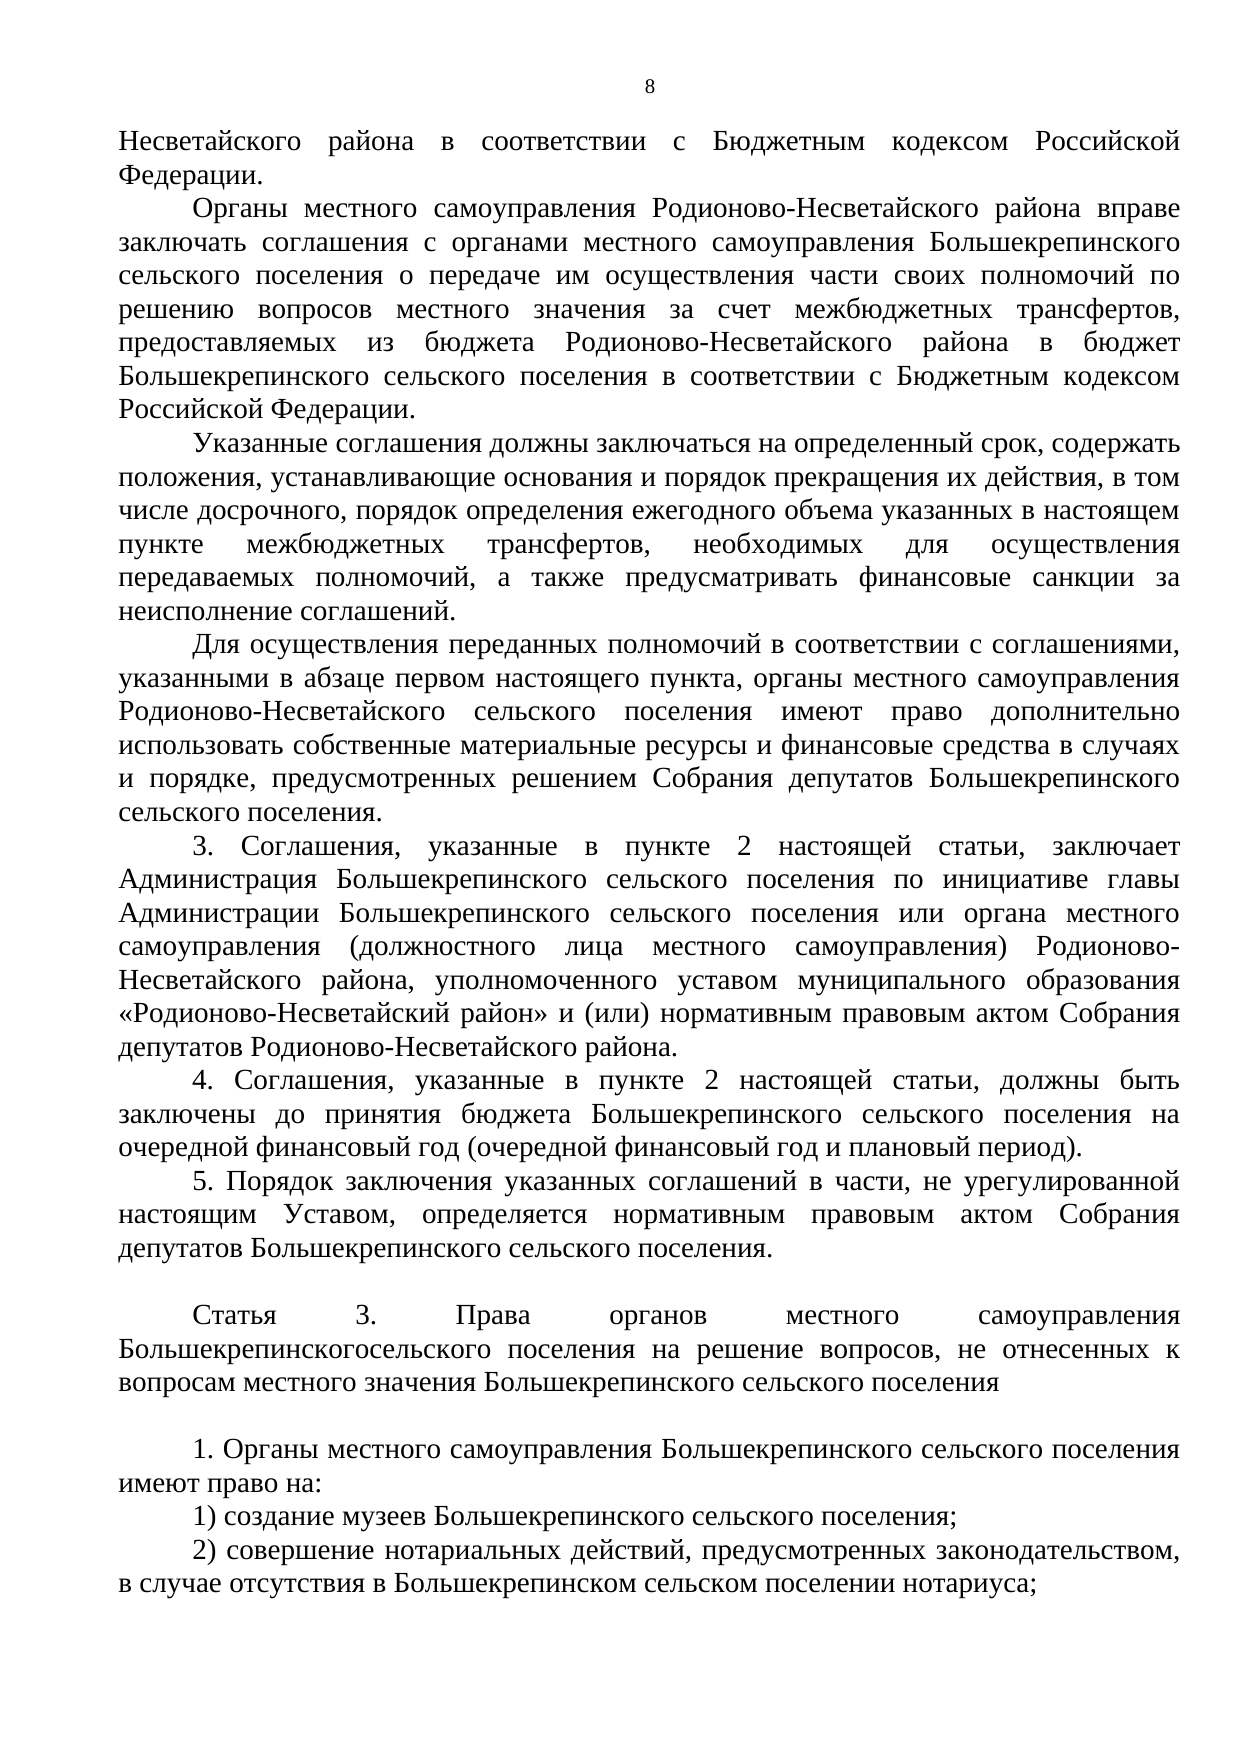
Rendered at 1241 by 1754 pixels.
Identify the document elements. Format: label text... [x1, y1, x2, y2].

text 3. Соглашения, указанные в пункте 2 настоящей статьи, заключает Администрация Большекрепинского сельского поселения по инициативе главы Администрации Большекрепинского сельского поселения или органа местного самоуправления (должностного лица местного самоуправления) Родионово-Несветайского района, уполномоченного уставом муниципального образования «Родионово-Несветайский район» и (или) нормативным правовым актом Собрания депутатов Родионово-Несветайского района. [118, 828, 1181, 1062]
text Статья 3. Права органов местного самоуправления Большекрепинскогосельского поселения на решение вопросов, не отнесенных к вопросам местного значения Большекрепинского сельского поселения [118, 1297, 1181, 1398]
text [118, 123, 1181, 190]
text Органы местного самоуправления Родионово-Несветайского района вправе заключать соглашения с органами местного самоуправления Большекрепинского сельского поселения о передаче им осуществления части своих полномочий по решению вопросов местного значения за счет межбюджетных трансфертов, предоставляемых из бюджета Родионово-Несветайского района в бюджет Большекрепинского сельского поселения в соответствии с Бюджетным кодексом Российской Федерации. [118, 190, 1181, 425]
text 1. Органы местного самоуправления Большекрепинского сельского поселения имеют право на: [118, 1431, 1181, 1498]
text Указанные соглашения должны заключаться на определенный срок, содержать положения, устанавливающие основания и порядок прекращения их действия, в том числе досрочного, порядок определения ежегодного объема указанных в настоящем пункте межбюджетных трансфертов, необходимых для осуществления передаваемых полномочий, а также предусматривать финансовые санкции за неисполнение соглашений. [118, 425, 1181, 626]
text 1) создание музеев Большекрепинского сельского поселения; [118, 1498, 1181, 1532]
text 5. Порядок заключения указанных соглашений в части, не урегулированной настоящим Уставом, определяется нормативным правовым актом Собрания депутатов Большекрепинского сельского поселения. [118, 1163, 1181, 1264]
text 2) совершение нотариальных действий, предусмотренных законодательством, в случае отсутствия в Большекрепинском сельском поселении нотариуса; [118, 1532, 1181, 1599]
text 4. Соглашения, указанные в пункте 2 настоящей статьи, должны быть заключены до принятия бюджета Большекрепинского сельского поселения на очередной финансовый год (очередной финансовый год и плановый период). [118, 1062, 1181, 1163]
text Для осуществления переданных полномочий в соответствии с соглашениями, указанными в абзаце первом настоящего пункта, органы местного самоуправления Родионово-Несветайского сельского поселения имеют право дополнительно использовать собственные материальные ресурсы и финансовые средства в случаях и порядке, предусмотренных решением Собрания депутатов Большекрепинского сельского поселения. [118, 626, 1181, 828]
